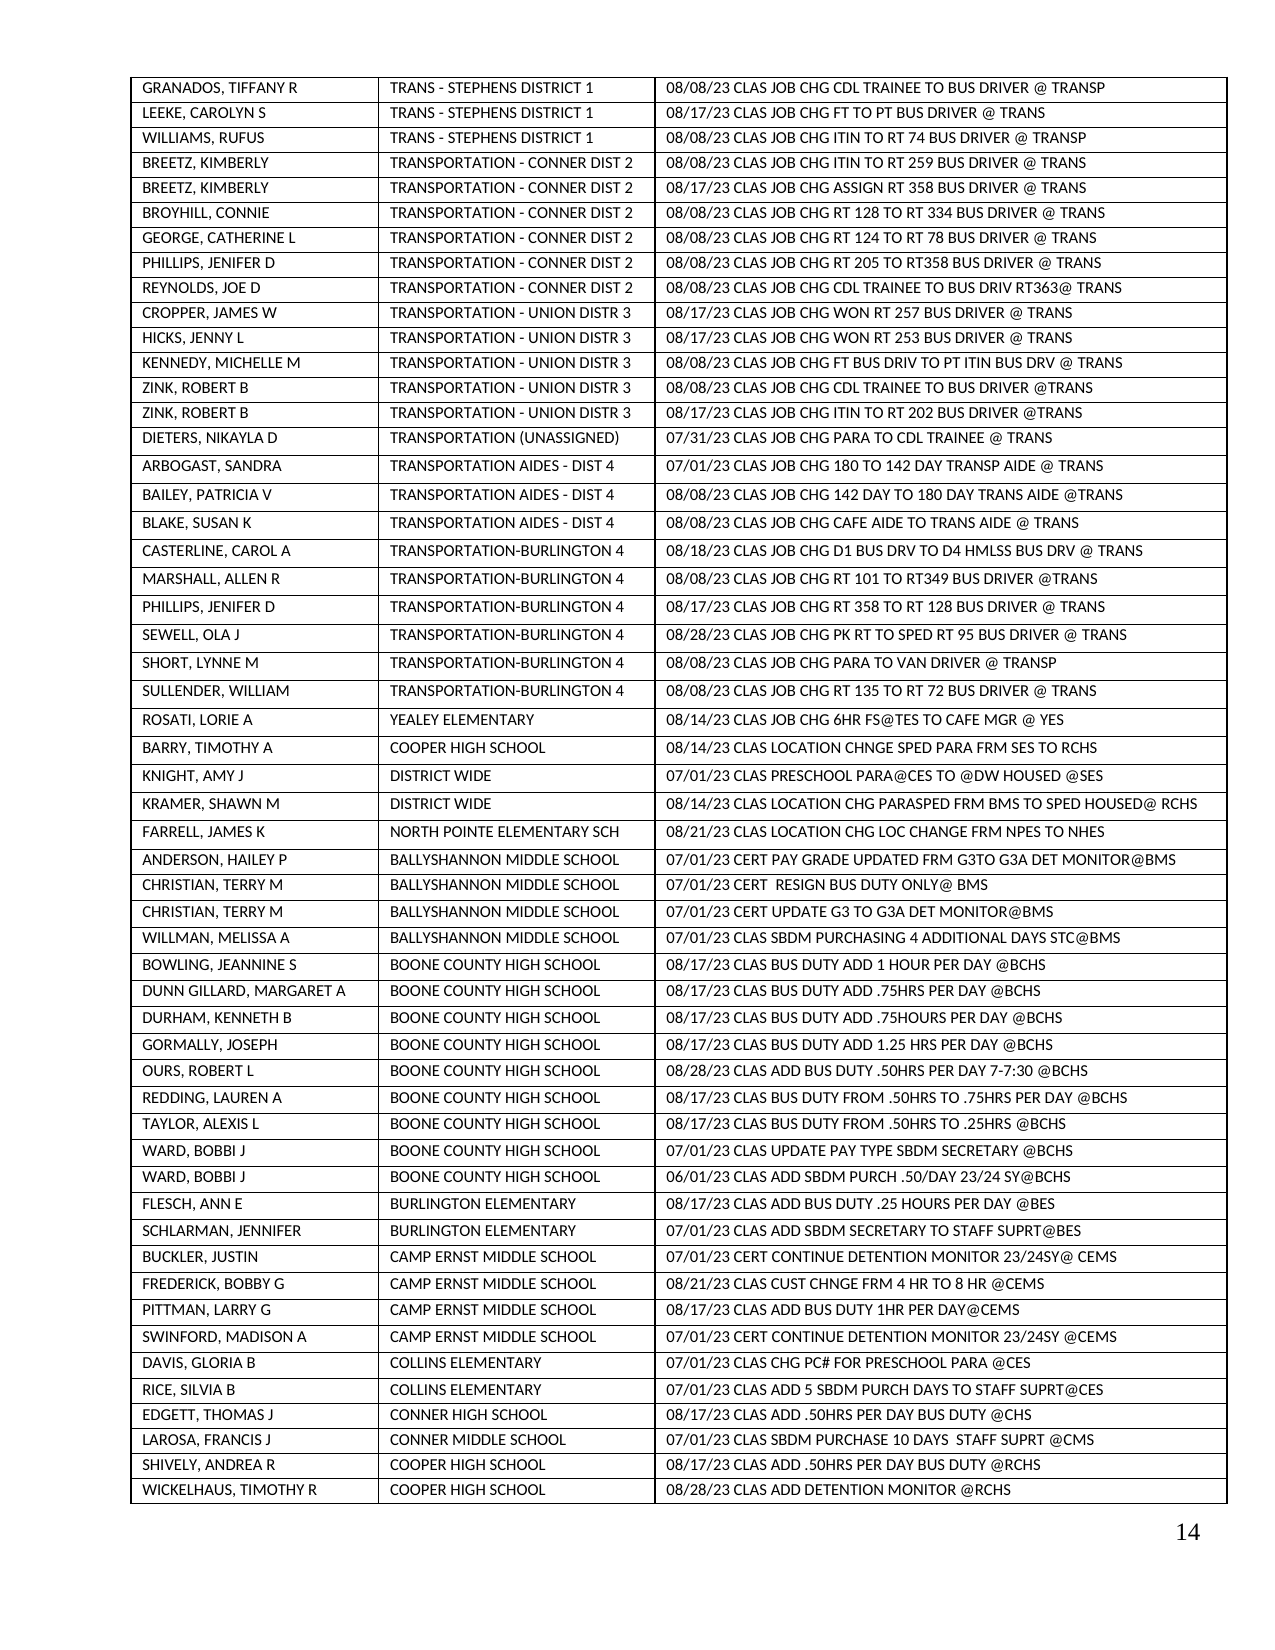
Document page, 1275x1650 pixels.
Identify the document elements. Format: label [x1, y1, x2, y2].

table_cell [75, 75, 1235, 1506]
